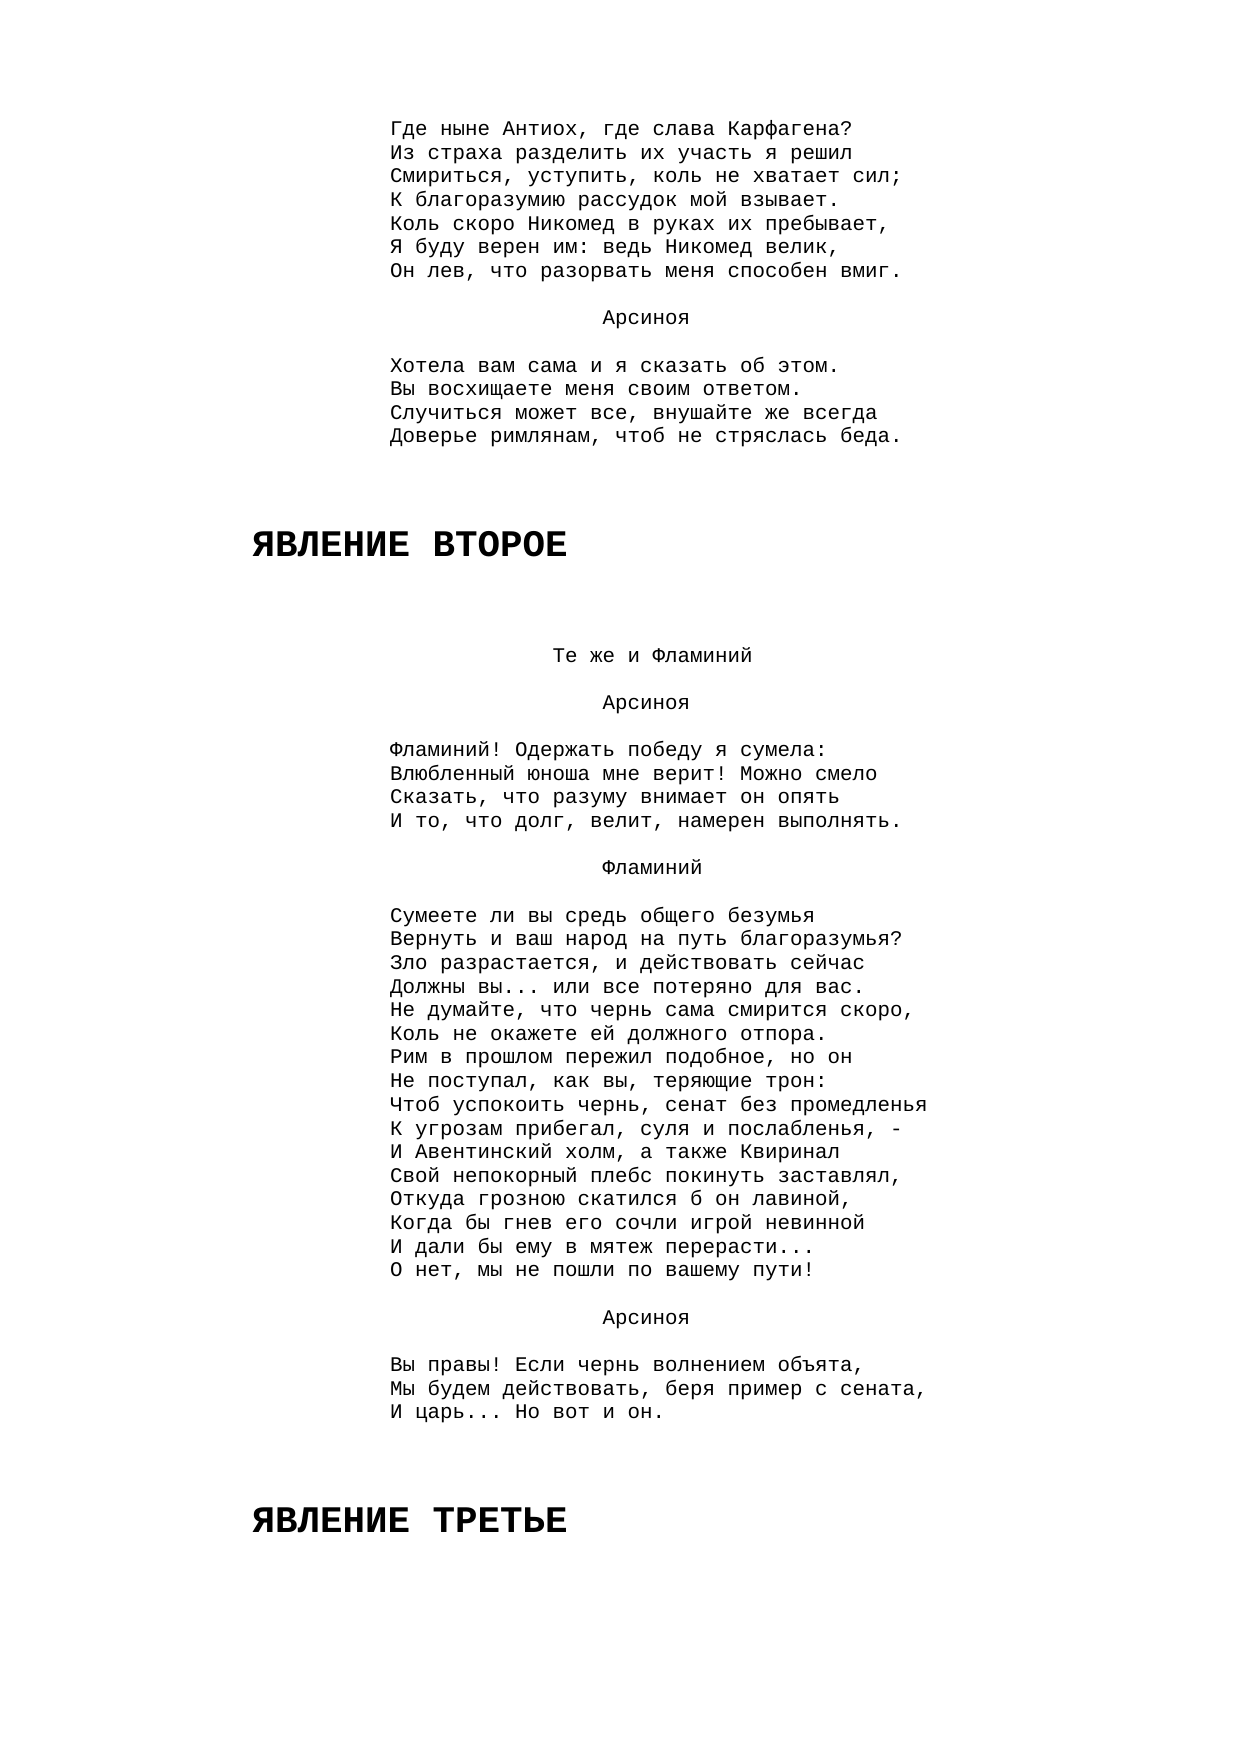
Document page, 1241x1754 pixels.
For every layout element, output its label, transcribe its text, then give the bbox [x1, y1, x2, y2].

text Доверье римлянам, чтоб не стряслась беда. [177, 426, 1152, 449]
subtitle ЯВЛЕНИЕ ТРЕТЬЕ [252, 1501, 1152, 1544]
text Я буду верен им: ведь Никомед велик, [177, 236, 1152, 260]
text Вы правы! Если чернь волнением объята, [177, 1354, 1152, 1378]
text Арсиноя [177, 692, 1152, 716]
text Откуда грозною скатился б он лавиной, [177, 1188, 1152, 1212]
text Коль не окажете ей должного отпора. [177, 1023, 1152, 1047]
text Влюбленный юноша мне верит! Можно смело [177, 763, 1152, 786]
text Когда бы гнев его сочли игрой невинной [177, 1212, 1152, 1236]
text Арсиноя [177, 1307, 1152, 1330]
text Свой непокорный плебс покинуть заставлял, [177, 1165, 1152, 1188]
text Фламиний [177, 857, 1152, 881]
text Вы восхищаете меня своим ответом. [177, 378, 1152, 402]
text Те же и Фламиний [177, 644, 1152, 668]
text Хотела вам сама и я сказать об этом. [177, 354, 1152, 378]
text Зло разрастается, и действовать сейчас [177, 952, 1152, 976]
text И дали бы ему в мятеж перерасти... [177, 1236, 1152, 1259]
text Где ныне Антиох, где слава Карфагена? [177, 118, 1152, 142]
text Не думайте, что чернь сама смирится скоро, [177, 999, 1152, 1023]
text Рим в прошлом пережил подобное, но он [177, 1047, 1152, 1070]
text Вернуть и ваш народ на путь благоразумья? [177, 928, 1152, 952]
text И царь... Но вот и он. [177, 1401, 1152, 1425]
text Мы будем действовать, беря пример с сената, [177, 1378, 1152, 1401]
text И то, что долг, велит, намерен выполнять. [177, 810, 1152, 834]
text Должны вы... или все потеряно для вас. [177, 976, 1152, 999]
text Сказать, что разуму внимает он опять [177, 786, 1152, 810]
text Смириться, уступить, коль не хватает сил; [177, 165, 1152, 189]
text Фламиний! Одержать победу я сумела: [177, 739, 1152, 763]
text К угрозам прибегал, суля и послабленья, - [177, 1117, 1152, 1141]
text Коль скоро Никомед в руках их пребывает, [177, 213, 1152, 236]
text Случиться может все, внушайте же всегда [177, 402, 1152, 426]
text И Авентинский холм, а также Квиринал [177, 1141, 1152, 1165]
text Арсиноя [177, 307, 1152, 331]
text Чтоб успокоить чернь, сенат без промедленья [177, 1094, 1152, 1117]
text Из страха разделить их участь я решил [177, 142, 1152, 165]
text Сумеете ли вы средь общего безумья [177, 905, 1152, 928]
text О нет, мы не пошли по вашему пути! [177, 1259, 1152, 1283]
text Он лев, что разорвать меня способен вмиг. [177, 260, 1152, 284]
subtitle ЯВЛЕНИЕ ВТОРОЕ [252, 526, 1152, 568]
text Не поступал, как вы, теряющие трон: [177, 1070, 1152, 1094]
text К благоразумию рассудок мой взывает. [177, 189, 1152, 213]
